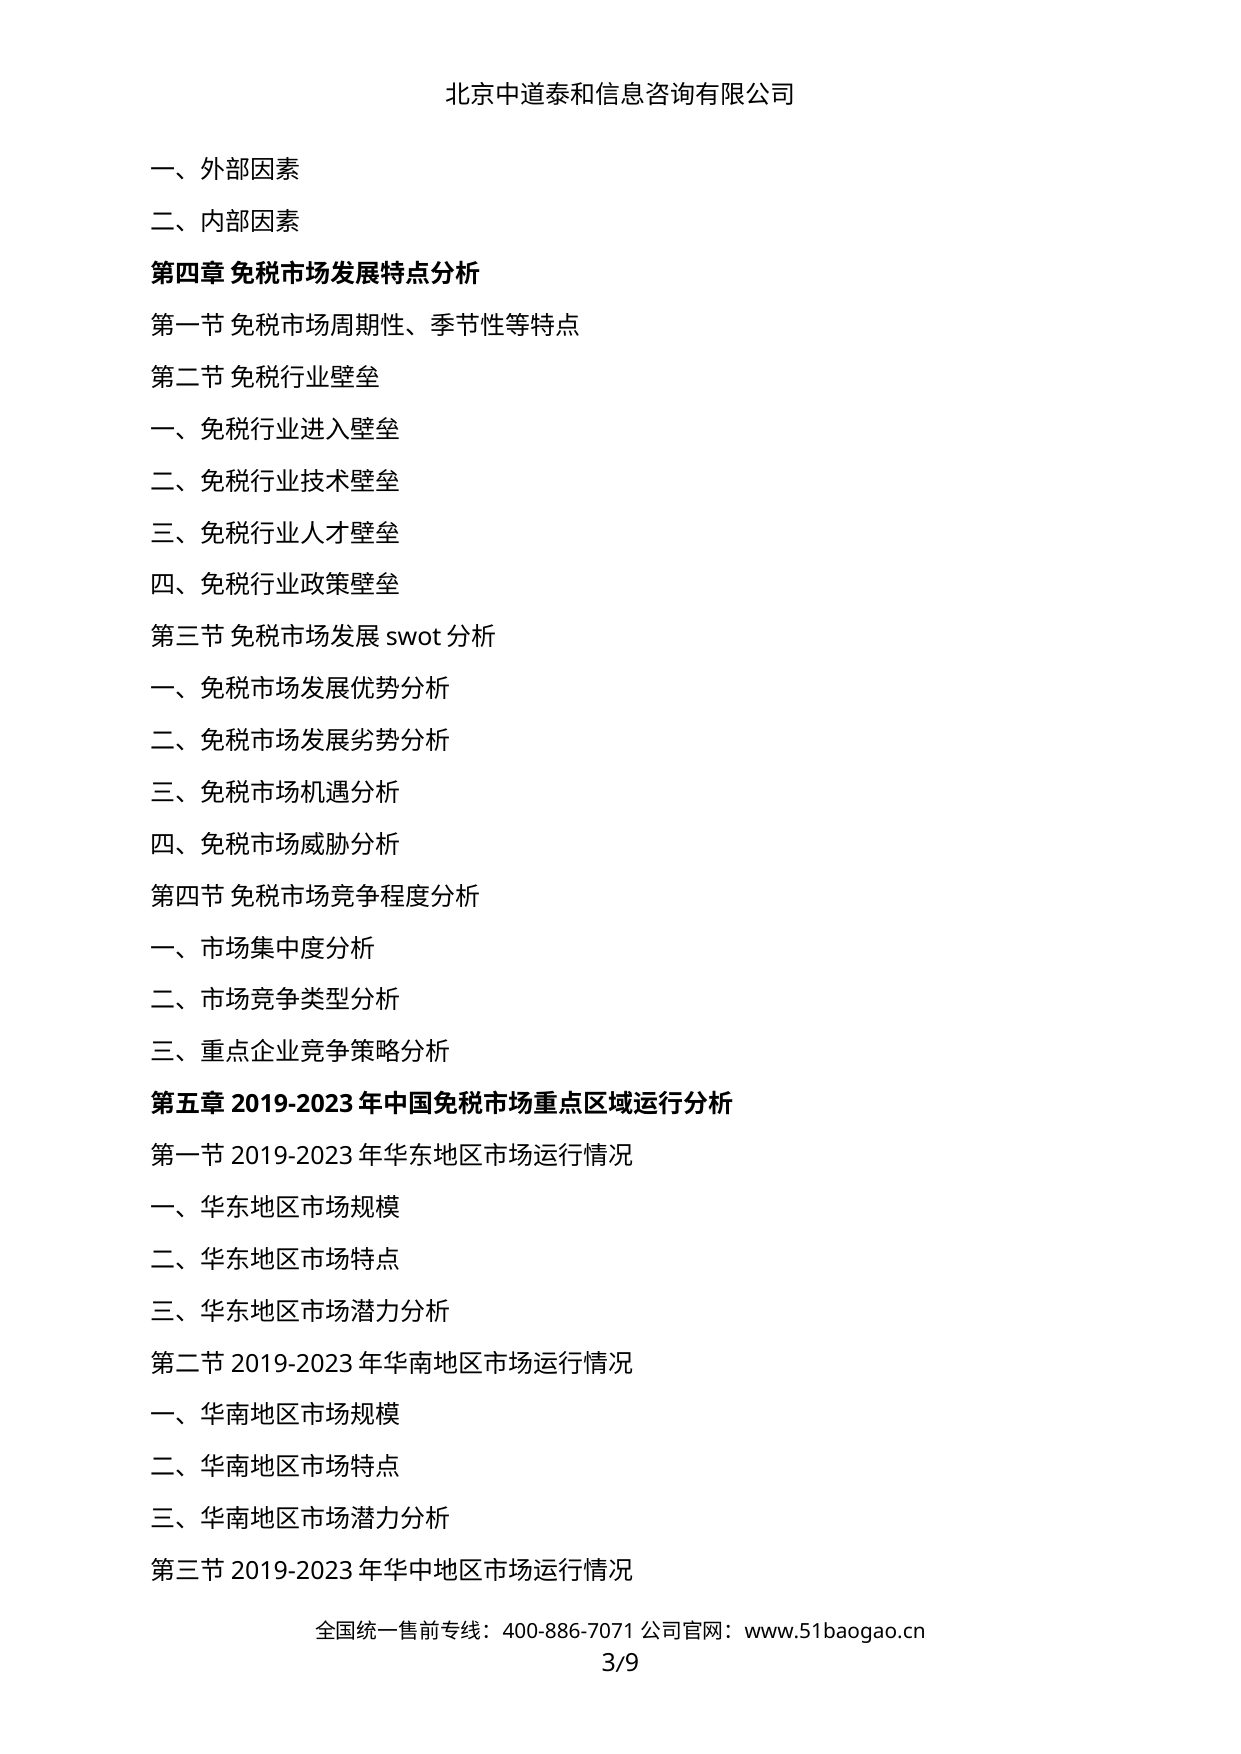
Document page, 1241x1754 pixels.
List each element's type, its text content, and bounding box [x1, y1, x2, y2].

text 一、外部因素 [150, 150, 1090, 186]
text 第二节 免税行业壁垒 [150, 357, 1090, 394]
text 三、华南地区市场潜力分析 [150, 1499, 1090, 1535]
text 二、市场竞争类型分析 [150, 980, 1090, 1016]
text 一、华东地区市场规模 [150, 1187, 1090, 1224]
text 一、免税行业进入壁垒 [150, 409, 1090, 446]
text 第一节 免税市场周期性、季节性等特点 [150, 306, 1090, 342]
text 二、华南地区市场特点 [150, 1447, 1090, 1483]
text 三、免税行业人才壁垒 [150, 513, 1090, 549]
text 一、市场集中度分析 [150, 928, 1090, 964]
text 第四章 免税市场发展特点分析 [150, 254, 1090, 290]
text 二、免税市场发展劣势分析 [150, 721, 1090, 757]
text 二、华东地区市场特点 [150, 1239, 1090, 1276]
text 第二节 2019-2023年华南地区市场运行情况 [150, 1343, 1090, 1379]
text 第五章 2019-2023年中国免税市场重点区域运行分析 [150, 1084, 1090, 1120]
text 第三节 2019-2023年华中地区市场运行情况 [150, 1551, 1090, 1587]
text 三、华东地区市场潜力分析 [150, 1291, 1090, 1327]
text 三、免税市场机遇分析 [150, 772, 1090, 809]
text 三、重点企业竞争策略分析 [150, 1032, 1090, 1068]
text 二、内部因素 [150, 202, 1090, 238]
text 一、免税市场发展优势分析 [150, 669, 1090, 705]
text 第一节 2019-2023年华东地区市场运行情况 [150, 1136, 1090, 1172]
text 四、免税市场威胁分析 [150, 824, 1090, 861]
text 第四节 免税市场竞争程度分析 [150, 876, 1090, 912]
text 一、华南地区市场规模 [150, 1395, 1090, 1431]
text 第三节 免税市场发展swot分析 [150, 617, 1090, 653]
text 四、免税行业政策壁垒 [150, 565, 1090, 601]
text 二、免税行业技术壁垒 [150, 461, 1090, 497]
